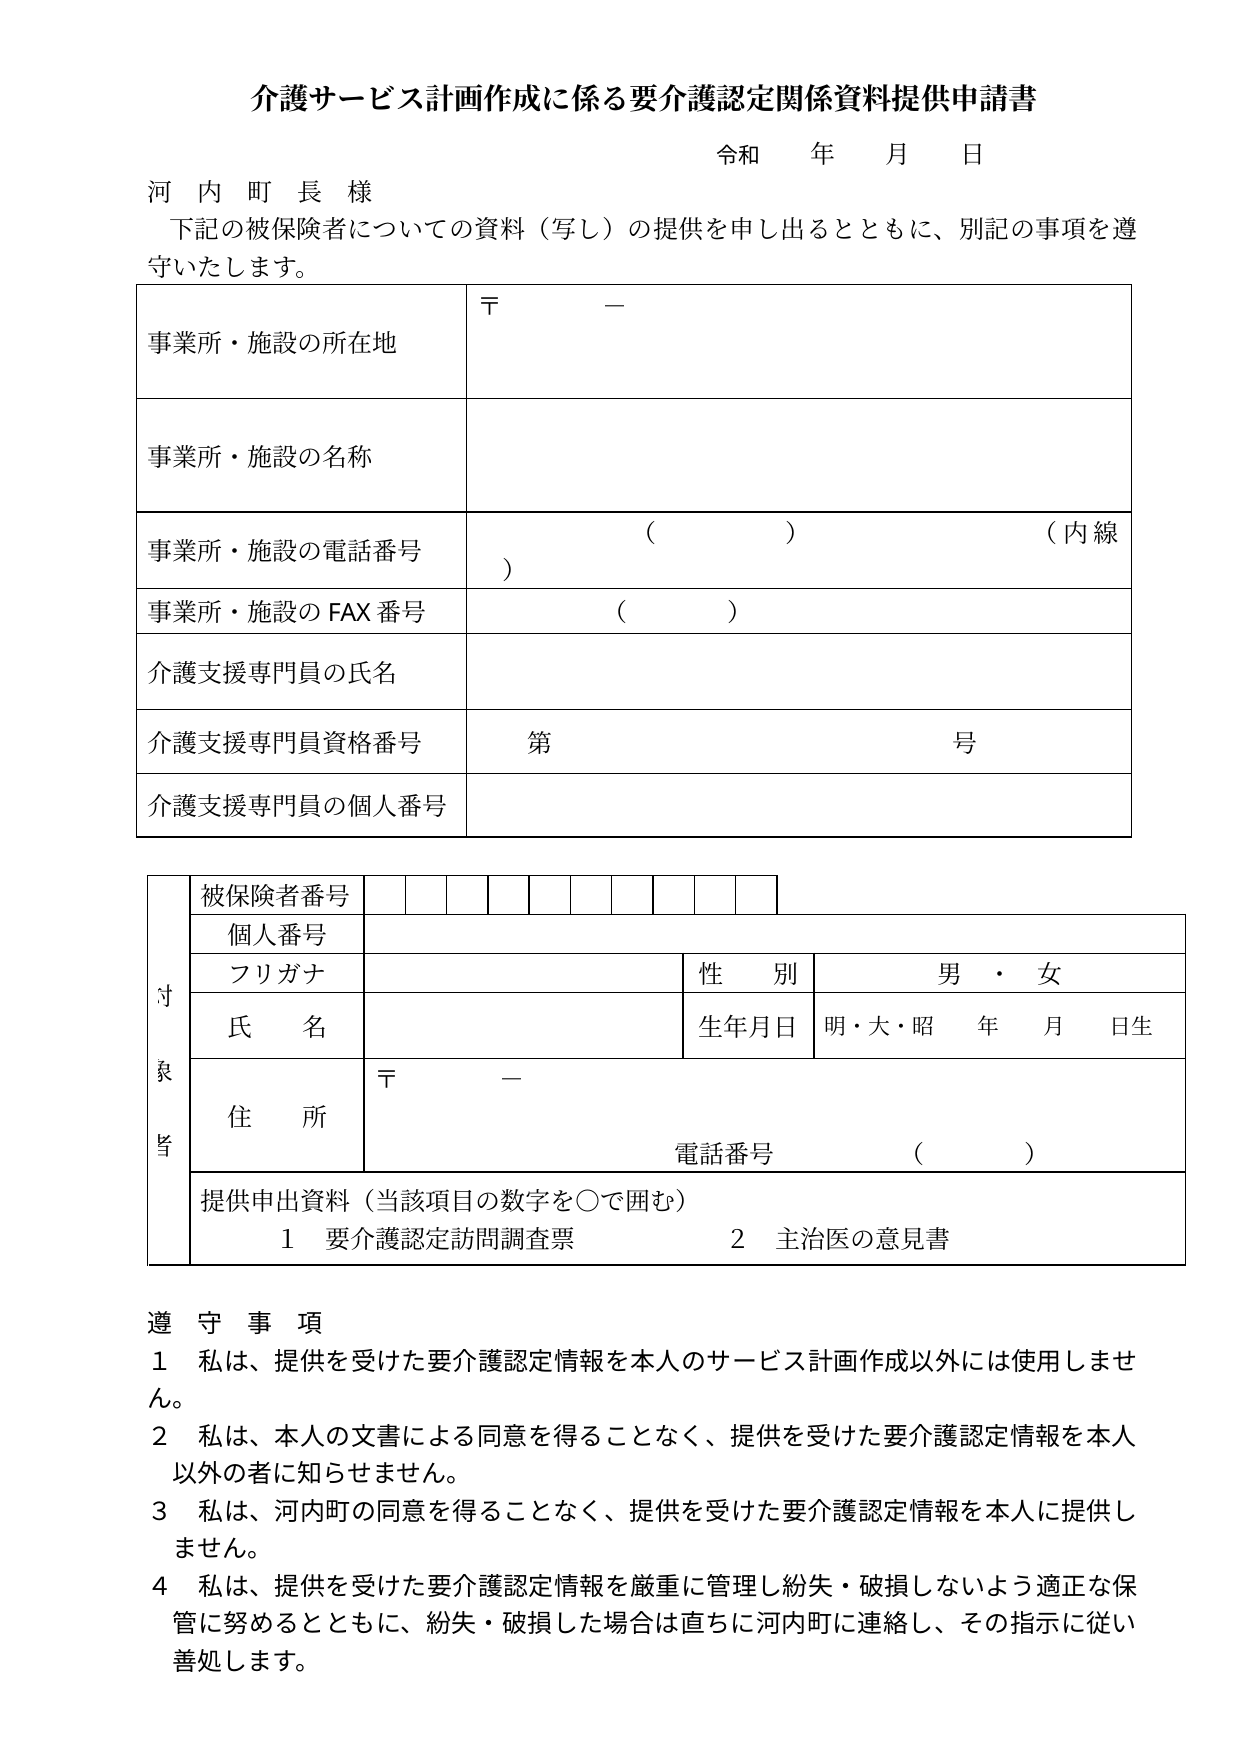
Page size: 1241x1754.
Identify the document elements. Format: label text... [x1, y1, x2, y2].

table_cell （ ） [467, 589, 1131, 633]
table_cell 提供申出資料（当該項目の数字を○で囲む） １ 要介護認定訪問調査票 ２ 主治医の意見書 [191, 1173, 1185, 1264]
text 令和 年 月 日 [148, 134, 1140, 172]
table_cell 〒 － 電話番号 （ ） [365, 1059, 1185, 1171]
table_header [530, 876, 570, 913]
table_header [571, 876, 611, 913]
table_cell 男 ・ 女 [815, 954, 1185, 992]
table_cell 事業所・施設の電話番号 [137, 513, 466, 587]
table_cell [467, 399, 1131, 511]
text 下記の被保険者についての資料（写し）の提供を申し出るとともに、別記の事項を遵守いたします。 [148, 209, 1140, 284]
table_cell [365, 954, 682, 992]
table_cell 介護支援専門員の氏名 [137, 634, 466, 709]
table_cell 介護支援専門員の個人番号 [137, 774, 466, 836]
text １ 私は、提供を受けた要介護認定情報を本人のサービス計画作成以外には使用しません。 [148, 1341, 1140, 1416]
text ３ 私は、河内町の同意を得ることなく、提供を受けた要介護認定情報を本人に提供しません。 [148, 1491, 1140, 1566]
text ２ 私は、本人の文書による同意を得ることなく、提供を受けた要介護認定情報を本人以外の者に知らせません。 [148, 1416, 1140, 1491]
table_cell [467, 774, 1131, 836]
table_cell （ ） （内線 ） [467, 513, 1131, 587]
text ４ 私は、提供を受けた要介護認定情報を厳重に管理し紛失・破損しないよう適正な保管に努めるとともに、紛失・破損した場合は直ちに河内町に連絡し、その指示に従い善処します。 [148, 1566, 1140, 1678]
text 介護サービス計画作成に係る要介護認定関係資料提供申請書 [148, 59, 1140, 134]
table_header [654, 876, 694, 913]
table_header [695, 876, 735, 913]
table_cell 第 号 [467, 710, 1131, 773]
table_cell 介護支援専門員資格番号 [137, 710, 466, 773]
table_cell 住 所 [191, 1059, 363, 1171]
table_cell 事業所・施設の名称 [137, 399, 466, 511]
table_cell フリガナ [191, 954, 363, 992]
table_header [489, 876, 528, 913]
table_cell 生年月日 [684, 993, 813, 1057]
text 河 内 町 長 様 [148, 172, 1140, 209]
table_header 対 象 者 [148, 876, 189, 1264]
table_header 被保険者番号 [191, 876, 363, 913]
table_header [612, 876, 652, 913]
table_cell 事業所・施設のFAX番号 [137, 589, 466, 633]
table_cell 明・大・昭 年 月 日生 [815, 993, 1185, 1057]
table_cell 個人番号 [191, 915, 363, 952]
table_header 事業所・施設の所在地 [137, 285, 466, 398]
table_cell 性 別 [684, 954, 813, 992]
table_header [447, 876, 487, 913]
table_cell [365, 993, 682, 1057]
table_header 〒 － [467, 285, 1131, 398]
table_cell [365, 915, 1185, 952]
text 遵 守 事 項 [148, 1303, 1178, 1341]
table_cell [467, 634, 1131, 709]
table_header [736, 876, 776, 913]
table_header [406, 876, 446, 913]
table_header [365, 876, 405, 913]
table_cell 氏 名 [191, 993, 363, 1057]
